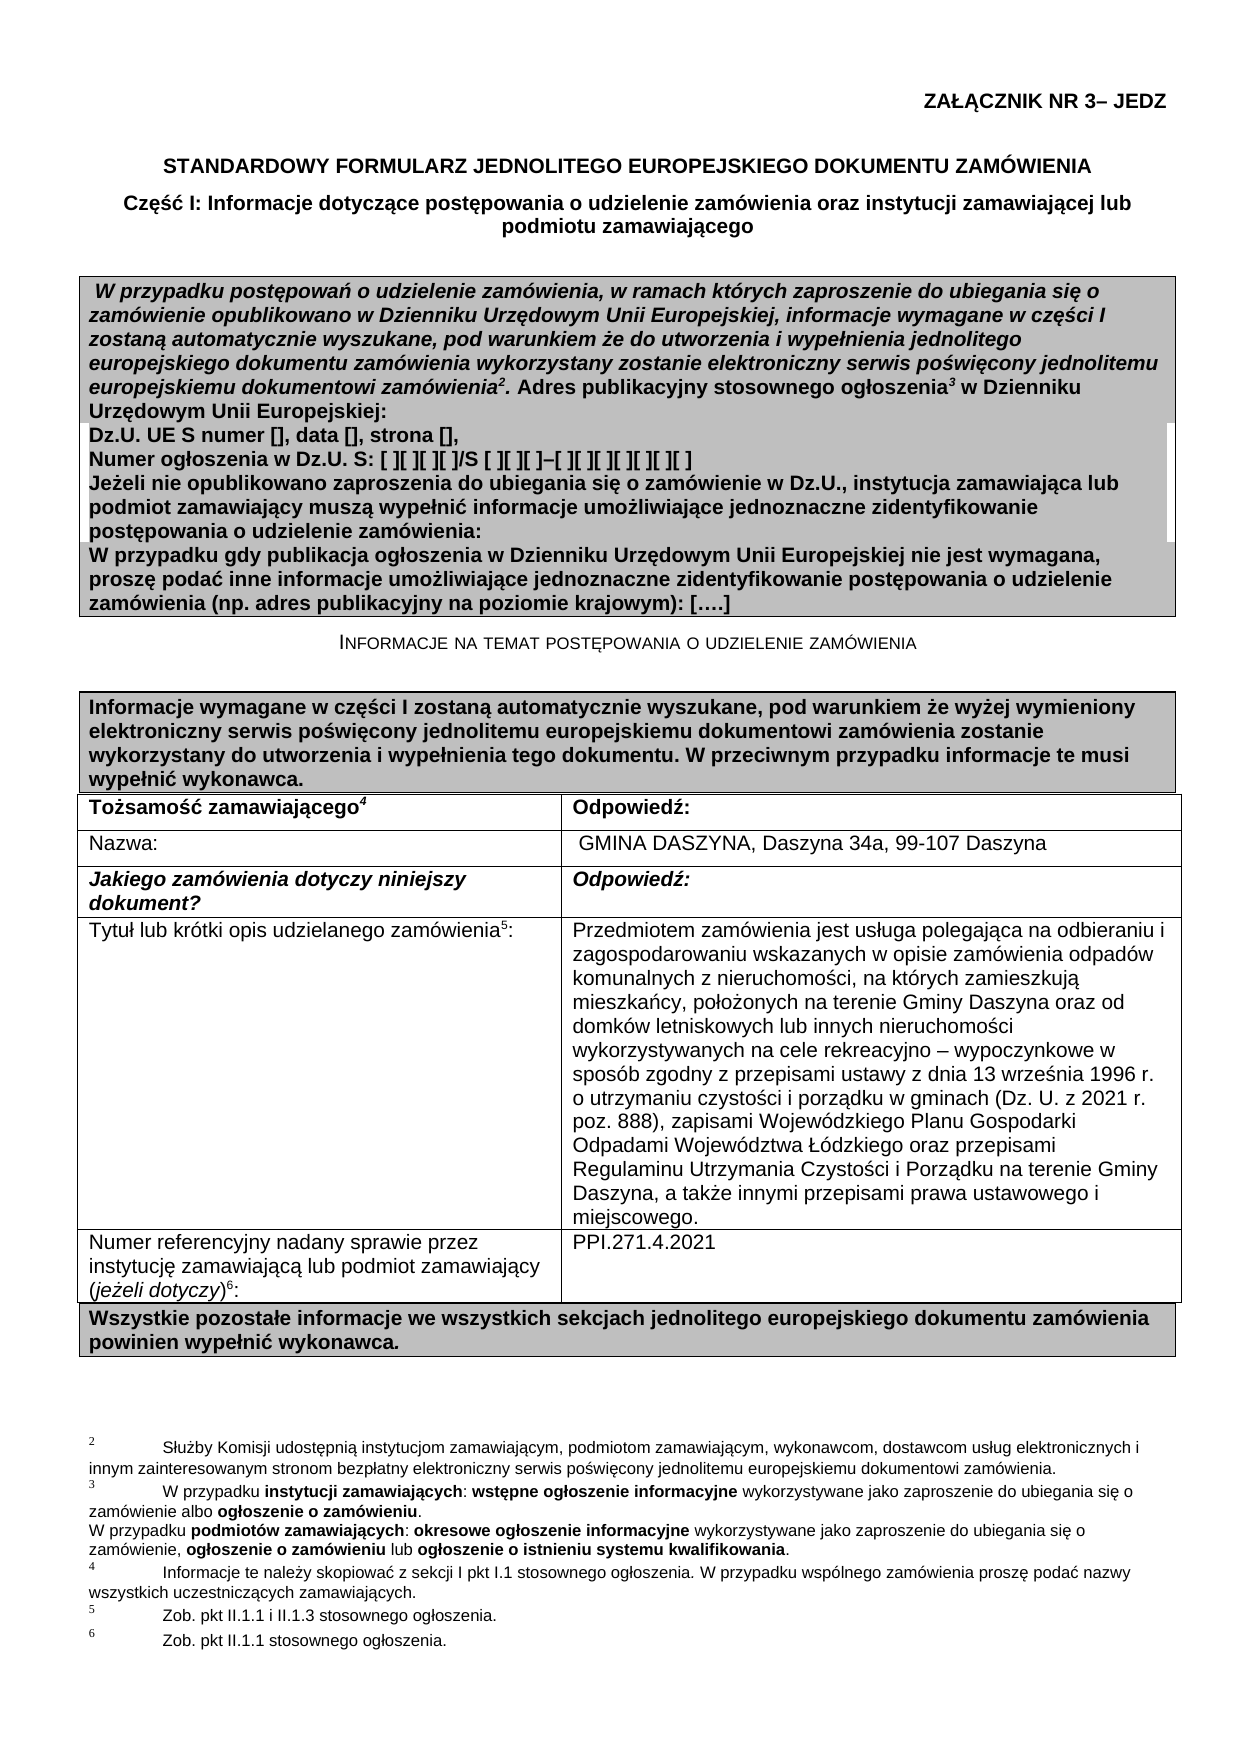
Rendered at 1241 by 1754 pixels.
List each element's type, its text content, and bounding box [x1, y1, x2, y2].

text W przypadku postępowań o udzielenie zamówienia, w ramach których zaproszenie do ubiegania się o zamówienie opublikowano w Dzienniku Urzędowym Unii Europejskiej, informacje wymagane w części I zostaną automatycznie wyszukane, pod warunkiem że do utworzenia i wypełnienia jednolitego europejskiego dokumentu zamówienia wykorzystany zostanie elektroniczny serwis poświęcony jednolitemu europejskiemu dokumentowi zamówienia. Adres publikacyjny stosownego ogłoszenia w Dzienniku Urzędowym Unii Europejskiej: [80, 277, 1175, 423]
text Informacje wymagane w części I zostaną automatycznie wyszukane, pod warunkiem że wyżej wymieniony elektroniczny serwis poświęcony jednolitemu europejskiemu dokumentowi zamówienia zostanie wykorzystany do utworzenia i wypełnienia tego dokumentu. W przeciwnym przypadku informacje te musi wypełnić wykonawca. [80, 693, 1175, 792]
title Część I: Informacje dotyczące postępowania o udzielenie zamówienia oraz instytucji zamawiającej lub podmiotu zamawiającego [89, 190, 1167, 238]
text Załącznik Nr 3– JEDZ [89, 89, 1167, 113]
table_cell Odpowiedź: [562, 867, 1181, 917]
text Numer ogłoszenia w Dz.U. S: [ ][ ][ ][ ]/S [ ][ ][ ]–[ ][ ][ ][ ][ ][ ][ ] [89, 447, 1167, 471]
text Wszystkie pozostałe informacje we wszystkich sekcjach jednolitego europejskiego dokumentu zamówienia powinien wypełnić wykonawca. [80, 1304, 1175, 1356]
table_cell Numer referencyjny nadany sprawie przez instytucję zamawiającą lub podmiot zamawiający (jeżeli dotyczy): [78, 1230, 561, 1302]
text Dz.U. UE S numer [], data [], strona [], [89, 423, 1167, 447]
table_cell PPI.271.4.2021 [562, 1230, 1181, 1302]
table_cell Jakiego zamówienia dotyczy niniejszy dokument? [78, 867, 561, 917]
table_cell Nazwa: [78, 831, 561, 866]
table_cell Przedmiotem zamówienia jest usługa polegająca na odbieraniu i zagospodarowaniu wskazanych w opisie zamówienia odpadów komunalnych z nieruchomości, na których zamieszkują mieszkańcy, położonych na terenie Gminy Daszyna oraz od domków letniskowych lub innych nieruchomości wykorzystywanych na cele rekreacyjno – wypoczynkowe w sposób zgodny z przepisami ustawy z dnia 13 września 1996 r. o utrzymaniu czystości i porządku w gminach (Dz. U. z 2021 r. poz. 888), zapisami Wojewódzkiego Planu Gospodarki Odpadami Województwa Łódzkiego oraz przepisami Regulaminu Utrzymania Czystości i Porządku na terenie Gminy Daszyna, a także innymi przepisami prawa ustawowego i miejscowego. [562, 918, 1181, 1229]
table_cell GMINA DASZYNA, Daszyna 34a, 99-107 Daszyna [562, 831, 1181, 866]
title Informacje na temat postępowania o udzielenie zamówienia [89, 630, 1167, 654]
table_header Odpowiedź: [562, 795, 1181, 830]
text Jeżeli nie opublikowano zaproszenia do ubiegania się o zamówienie w Dz.U., instytucja zamawiająca lub podmiot zamawiający muszą wypełnić informacje umożliwiające jednoznaczne zidentyfikowanie postępowania o udzielenie zamówienia: [89, 471, 1167, 539]
text Standardowy formularz jednolitego europejskiego dokumentu zamówienia [89, 154, 1167, 178]
text W przypadku gdy publikacja ogłoszenia w Dzienniku Urzędowym Unii Europejskiej nie jest wymagana, proszę podać inne informacje umożliwiające jednoznaczne zidentyfikowanie postępowania o udzielenie zamówienia (np. adres publikacyjny na poziomie krajowym): [….] [80, 539, 1175, 616]
table_cell Tytuł lub krótki opis udzielanego zamówienia: [78, 918, 561, 1229]
table_header Tożsamość zamawiającego [78, 795, 561, 830]
